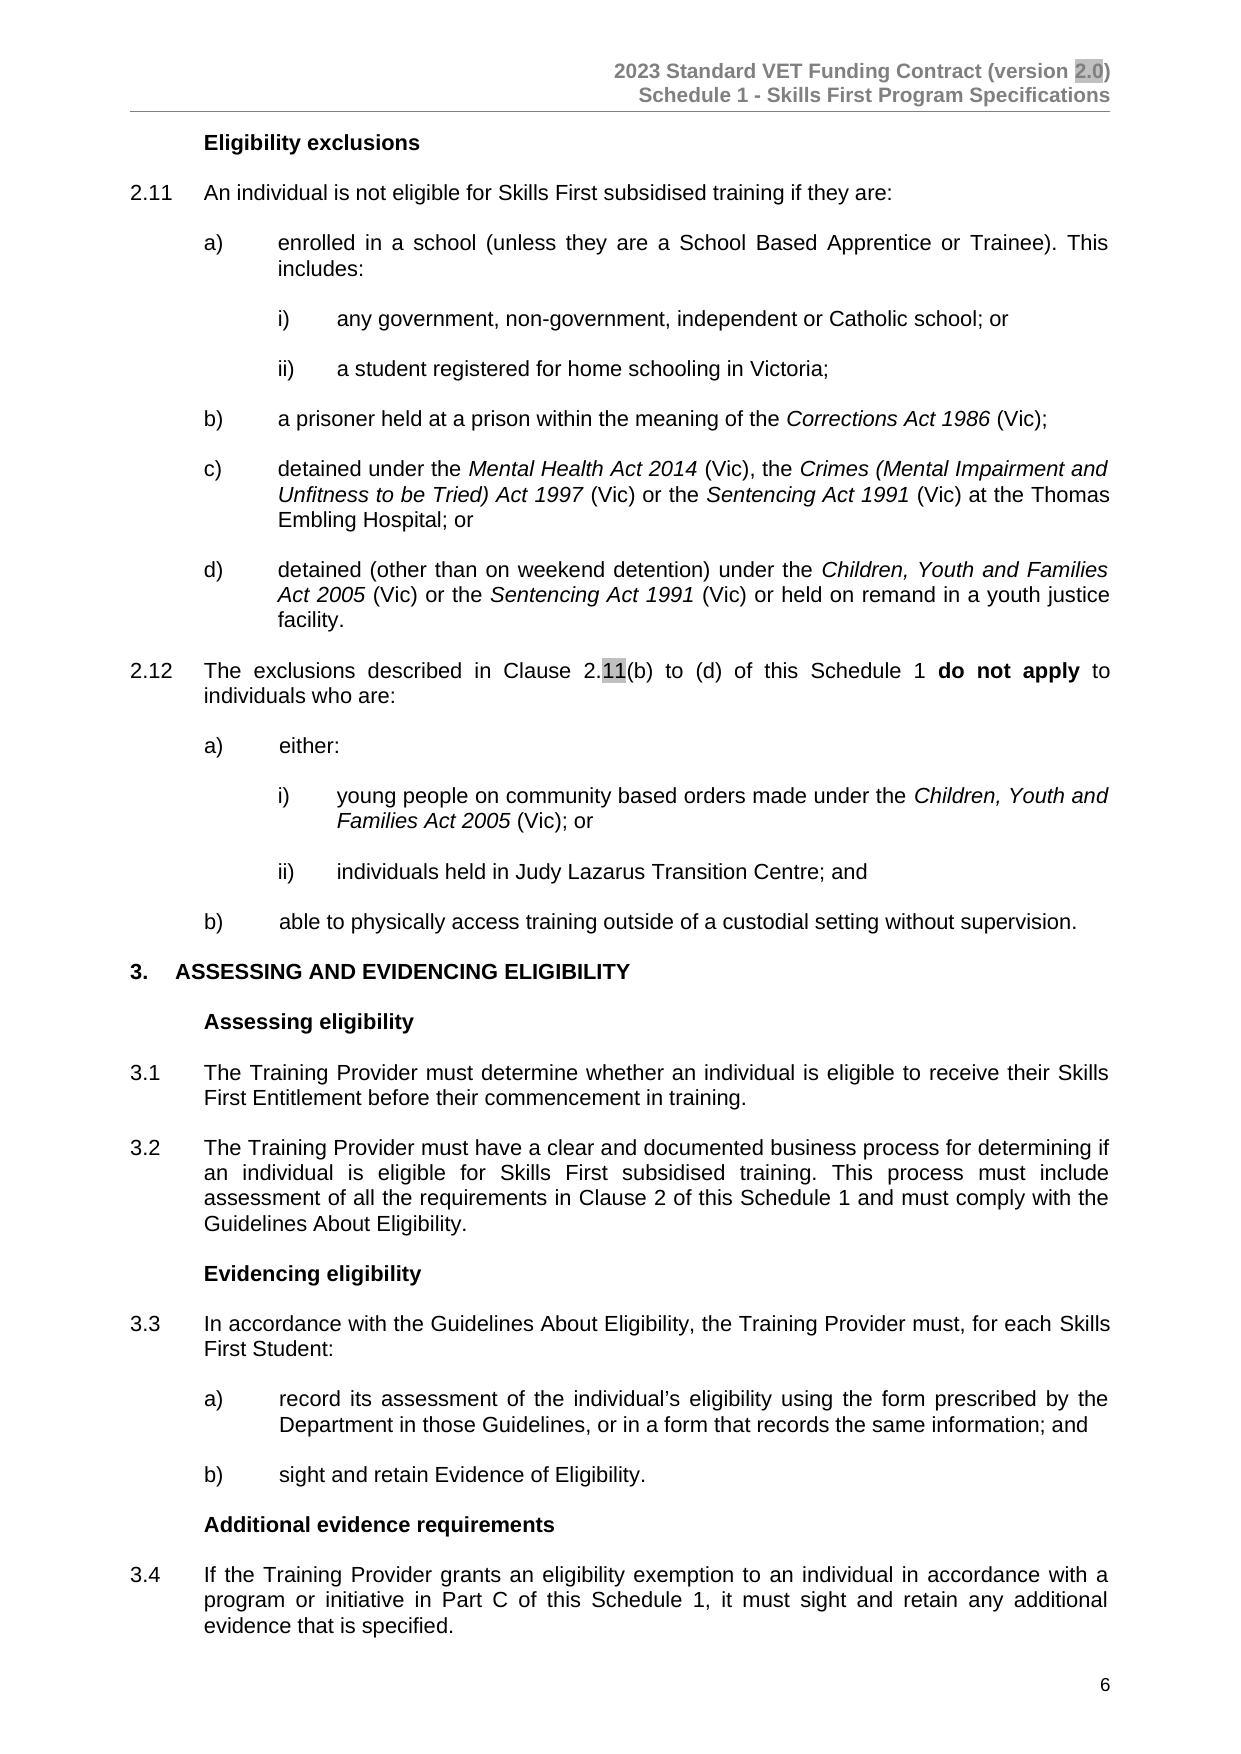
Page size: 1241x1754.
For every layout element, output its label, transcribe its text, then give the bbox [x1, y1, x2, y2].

list a student registered for home schooling in Victoria; [278, 356, 1110, 381]
list able to physically access training outside of a custodial setting without supervision. [204, 909, 1110, 934]
text Assessing eligibility [204, 1009, 1110, 1034]
text Additional evidence requirements [204, 1512, 1110, 1537]
list any government, non-government, independent or Catholic school; or [278, 306, 1110, 331]
list young people on community based orders made under the Children, Youth and Families Act 2005 (Vic); or [278, 783, 1110, 834]
list detained (other than on weekend detention) under the Children, Youth and Families Act 2005 (Vic) or the Sentencing Act 1991 (Vic) or held on remand in a youth justice facility. [204, 557, 1110, 633]
list The Training Provider must determine whether an individual is eligible to receive their Skills First Entitlement before their commencement in training. [130, 1059, 1110, 1110]
list An individual is not eligible for Skills First subsidised training if they are: [130, 180, 1110, 205]
text Evidencing eligibility [204, 1261, 1110, 1286]
list record its assessment of the individual’s eligibility using the form prescribed by the Department in those Guidelines, or in a form that records the same information; and [204, 1386, 1110, 1437]
list If the Training Provider grants an eligibility exemption to an individual in accordance with a program or initiative in Part C of this Schedule 1, it must sight and retain any additional evidence that is specified. [130, 1562, 1110, 1638]
list sight and retain Evidence of Eligibility. [204, 1462, 1110, 1487]
list The Training Provider must have a clear and documented business process for determining if an individual is eligible for Skills First subsidised training. This process must include assessment of all the requirements in Clause 2 of this Schedule 1 and must comply with the Guidelines About Eligibility. [130, 1135, 1110, 1236]
list a prisoner held at a prison within the meaning of the Corrections Act 1986 (Vic); [204, 406, 1110, 431]
list individuals held in Judy Lazarus Transition Centre; and [278, 859, 1110, 884]
text Eligibility exclusions [204, 130, 1110, 155]
list The exclusions described in Clause 2.11(b) to (d) of this Schedule 1 do not apply to individuals who are: [130, 658, 1110, 708]
list Assessing and Evidencing Eligibility [130, 959, 1110, 984]
list either: [204, 733, 1110, 758]
list detained under the Mental Health Act 2014 (Vic), the Crimes (Mental Impairment and Unfitness to be Tried) Act 1997 (Vic) or the Sentencing Act 1991 (Vic) at the Thomas Embling Hospital; or [204, 456, 1110, 532]
list enrolled in a school (unless they are a School Based Apprentice or Trainee). This includes: [204, 230, 1110, 281]
list In accordance with the Guidelines About Eligibility, the Training Provider must, for each Skills First Student: [130, 1311, 1110, 1361]
